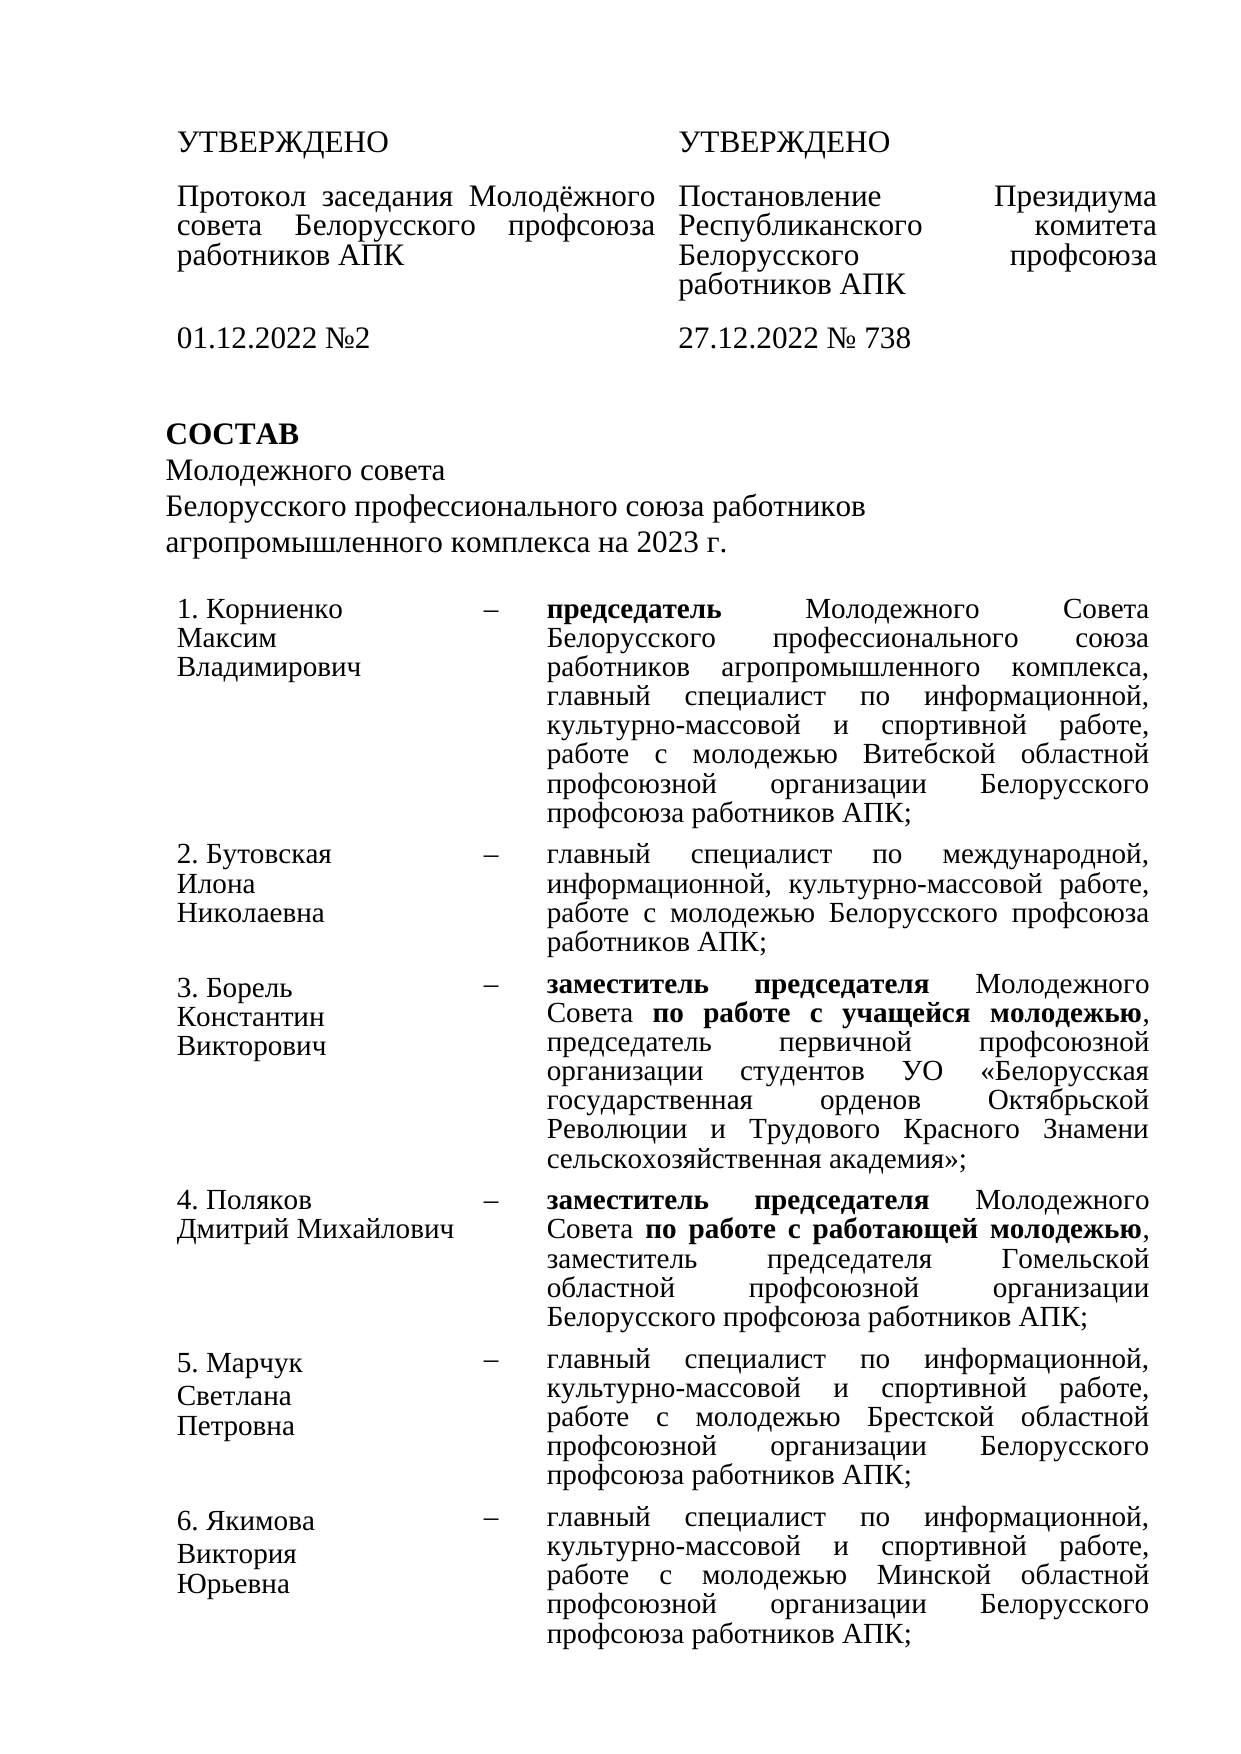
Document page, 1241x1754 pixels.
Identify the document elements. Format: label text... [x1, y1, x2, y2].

text Молодежного совета [165, 451, 1181, 487]
table_header – [473, 595, 535, 841]
table_cell 6. Якимова Виктория Юрьевна [165, 1503, 472, 1661]
table_cell – [473, 1186, 535, 1345]
table_cell 01.12.2022 №2 [165, 325, 667, 379]
table_cell заместитель председателя Молодежного Совета по работе с работающей молодежью, заместитель председателя Гомельской областной профсоюзной организации Белорусского профсоюза работников АПК; [535, 1186, 1161, 1345]
table_cell 27.12.2022 № 738 [667, 325, 1168, 379]
table_cell 3. Борель Константин Викторович [165, 970, 472, 1186]
text агропромышленного комплекса на 2023 г. [165, 523, 1181, 559]
table_cell – [473, 841, 535, 970]
table_header 1. Корниенко Максим Владимирович [165, 595, 472, 841]
text Белорусского профессионального союза работников [165, 487, 1181, 523]
table_header председатель Молодежного Совета Белорусского профессионального союза работников агропромышленного комплекса, главный специалист по информационной, культурно-массовой и спортивной работе, работе с молодежью Витебской областной профсоюзной организации Белорусского профсоюза работников АПК; [535, 595, 1161, 841]
table_cell 4. Поляков Дмитрий Михайлович [165, 1186, 472, 1345]
text СОСТАВ [165, 415, 1181, 451]
table_header УТВЕРЖДЕНО Протокол заседания Молодёжного совета Белорусского профсоюза работников АПК [165, 129, 667, 325]
table_header УТВЕРЖДЕНО Постановление Президиума Республиканского комитета Белорусского профсоюза работников АПК [667, 129, 1168, 325]
table_cell главный специалист по международной, информационной, культурно-массовой работе, работе с молодежью Белорусского профсоюза работников АПК; [535, 841, 1161, 970]
table_cell главный специалист по информационной, культурно-массовой и спортивной работе, работе с молодежью Минской областной профсоюзной организации Белорусского профсоюза работников АПК; [535, 1503, 1161, 1661]
table_cell – [473, 1345, 535, 1503]
table_cell – [473, 1503, 535, 1661]
table_cell заместитель председателя Молодежного Совета по работе с учащейся молодежью, председатель первичной профсоюзной организации студентов УО «Белорусская государственная орденов Октябрьской Революции и Трудового Красного Знамени сельскохозяйственная академия»; [535, 970, 1161, 1186]
table_cell – [473, 970, 535, 1186]
table_cell главный специалист по информационной, культурно-массовой и спортивной работе, работе с молодежью Брестской областной профсоюзной организации Белорусского профсоюза работников АПК; [535, 1345, 1161, 1503]
table_cell 5. Марчук Светлана Петровна [165, 1345, 472, 1503]
table_cell 2. Бутовская Илона Николаевна [165, 841, 472, 970]
